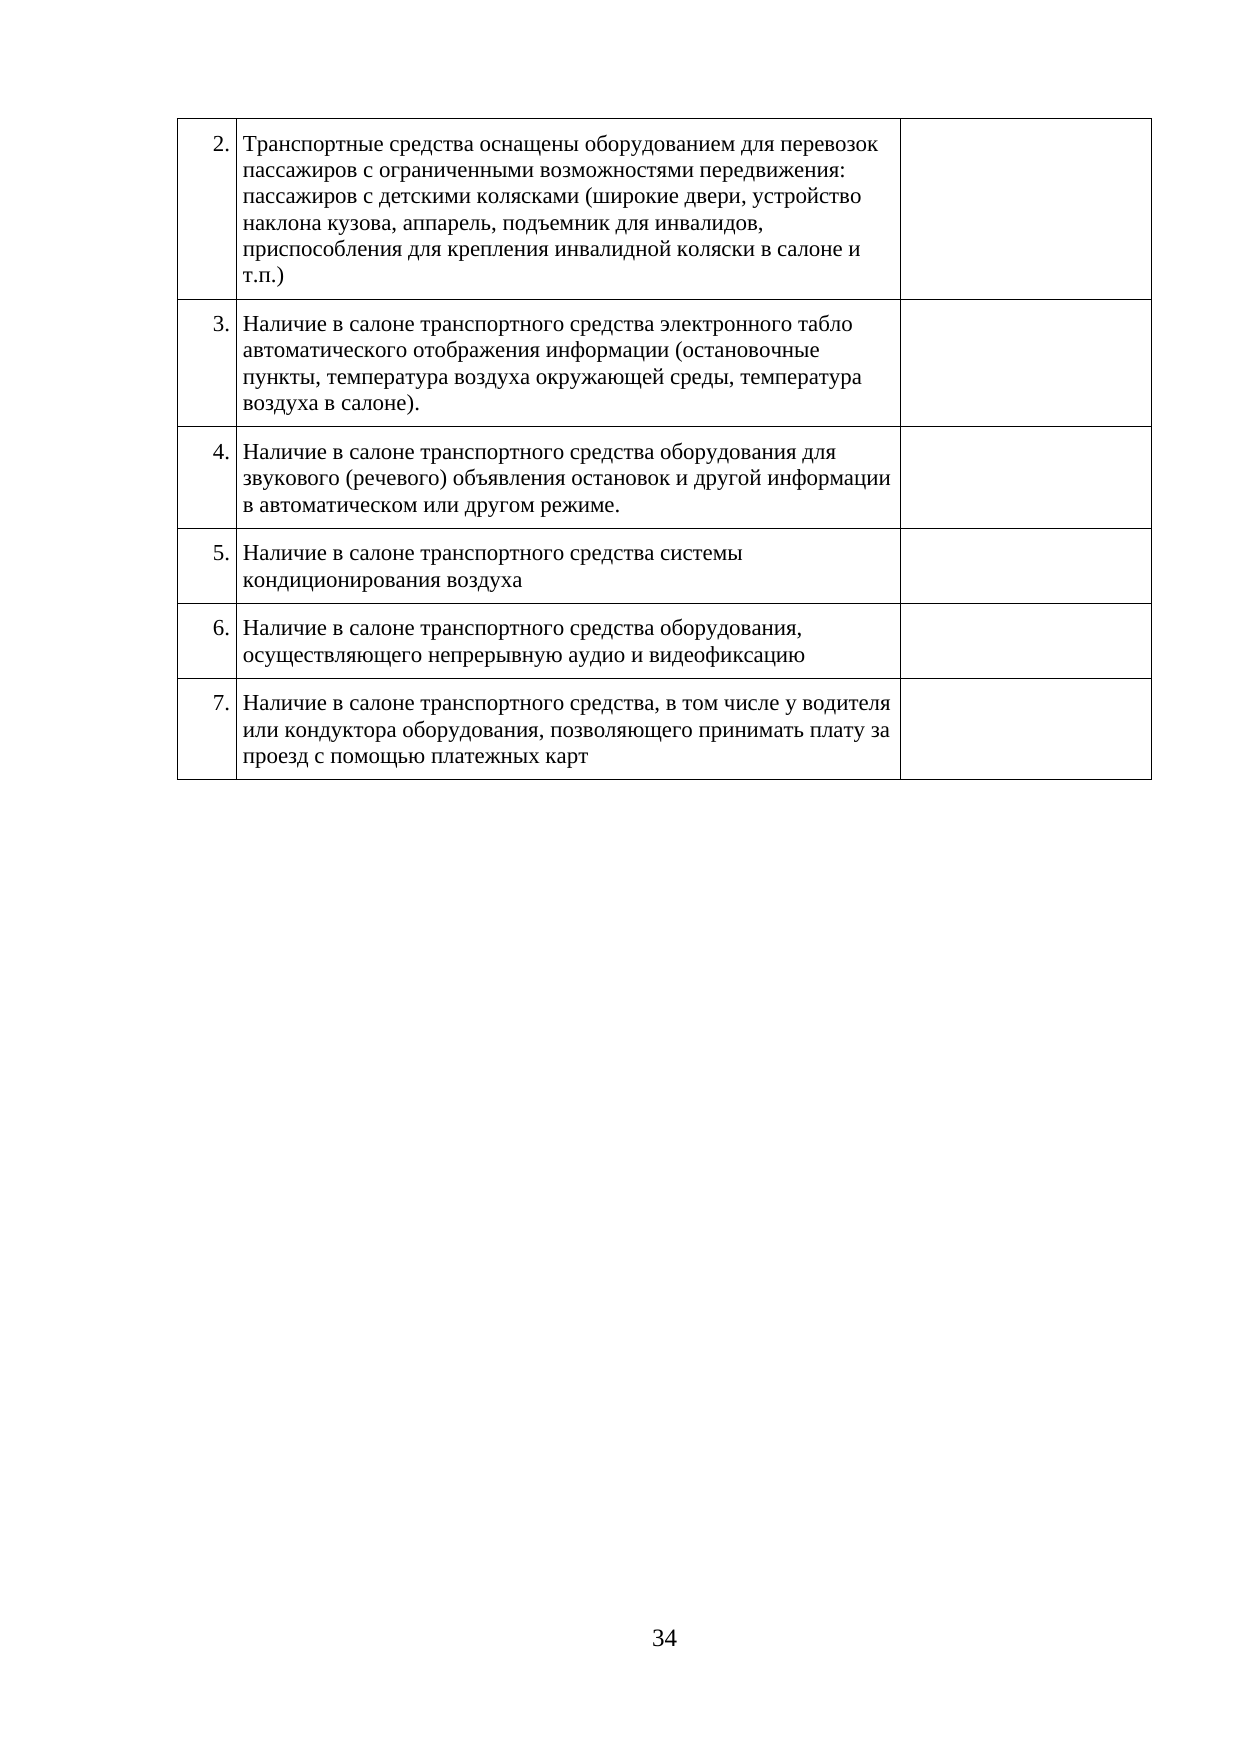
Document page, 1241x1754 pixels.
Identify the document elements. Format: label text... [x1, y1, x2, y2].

table_cell [901, 427, 1151, 528]
table_cell Наличие в салоне транспортного средства оборудования, осуществляющего непрерывную аудио и видеофиксацию [237, 604, 900, 678]
table_cell Транспортные средства оснащены оборудованием для перевозок пассажиров с ограниченными возможностями передвижения: пассажиров с детскими колясками (широкие двери, устройство наклона кузова, аппарель, подъемник для инвалидов, приспособления для крепления инвалидной коляски в салоне и т.п.) [237, 119, 900, 298]
table_cell 5. [178, 529, 236, 603]
table_cell 6. [178, 604, 236, 678]
table_cell 2. [178, 119, 236, 298]
table_cell Наличие в салоне транспортного средства оборудования для звукового (речевого) объявления остановок и другой информации в автоматическом или другом режиме. [237, 427, 900, 528]
table_cell 4. [178, 427, 236, 528]
table_cell 3. [178, 300, 236, 426]
table_cell 7. [178, 679, 236, 779]
table_cell Наличие в салоне транспортного средства системы кондиционирования воздуха [237, 529, 900, 603]
table_cell [901, 604, 1151, 678]
table_cell Наличие в салоне транспортного средства, в том числе у водителя или кондуктора оборудования, позволяющего принимать плату за проезд с помощью платежных карт [237, 679, 900, 779]
table_cell [901, 529, 1151, 603]
table_cell [901, 300, 1151, 426]
table_cell [901, 679, 1151, 779]
table_cell Наличие в салоне транспортного средства электронного табло автоматического отображения информации (остановочные пункты, температура воздуха окружающей среды, температура воздуха в салоне). [237, 300, 900, 426]
table_cell [901, 119, 1151, 298]
